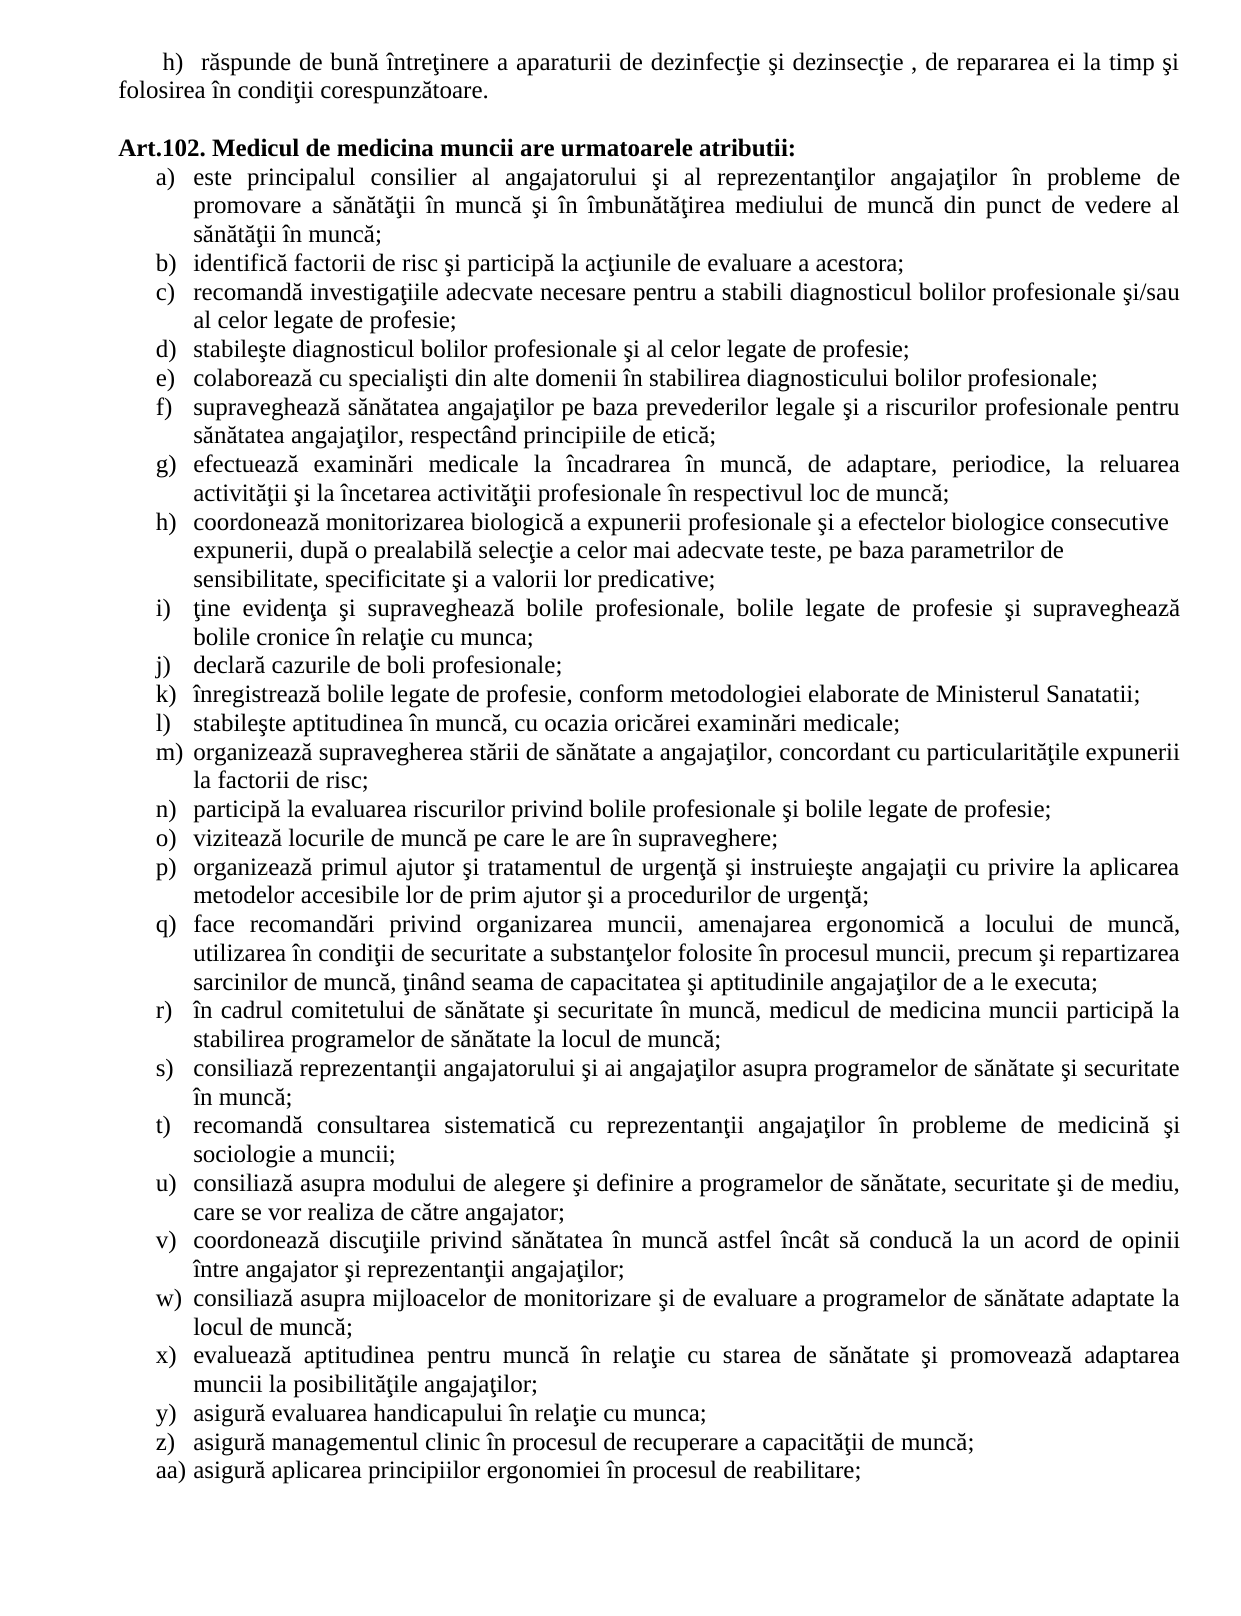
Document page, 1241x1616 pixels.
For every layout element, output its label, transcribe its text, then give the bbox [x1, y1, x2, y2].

list recomandă consultarea sistematică cu reprezentanţii angajaţilor în probleme de medicină şi sociologie a muncii; [156, 1111, 1181, 1168]
list participă la evaluarea riscurilor privind bolile profesionale şi bolile legate de profesie; [156, 794, 1181, 823]
list stabileşte aptitudinea în muncă, cu ocazia oricărei examinări medicale; [156, 708, 1181, 737]
list înregistrează bolile legate de profesie, conform metodologiei elaborate de Ministerul Sanatatii; [156, 679, 1181, 708]
list asigură managementul clinic în procesul de recuperare a capacităţii de muncă; [156, 1427, 1181, 1456]
list răspunde de bună întreţinere a aparaturii de dezinfecţie şi dezinsecţie , de repararea ei la timp şi folosirea în condiţii corespunzătoare. [118, 47, 1181, 104]
list asigură aplicarea principiilor ergonomiei în procesul de reabilitare; [156, 1456, 1181, 1484]
list stabileşte diagnosticul bolilor profesionale şi al celor legate de profesie; [156, 334, 1181, 363]
list organizează supravegherea stării de sănătate a angajaţilor, concordant cu particularităţile expunerii la factorii de risc; [156, 737, 1181, 794]
list în cadrul comitetului de sănătate şi securitate în muncă, medicul de medicina muncii participă la stabilirea programelor de sănătate la locul de muncă; [156, 996, 1181, 1053]
list coordonează discuţiile privind sănătatea în muncă astfel încât să conducă la un acord de opinii între angajator şi reprezentanţii angajaţilor; [156, 1226, 1181, 1283]
text Art.102. Medicul de medicina muncii are urmatoarele atributii: [118, 133, 1181, 162]
list declară cazurile de boli profesionale; [156, 651, 1181, 679]
list evaluează aptitudinea pentru muncă în relaţie cu starea de sănătate şi promovează adaptarea muncii la posibilităţile angajaţilor; [156, 1341, 1181, 1398]
list vizitează locurile de muncă pe care le are în supraveghere; [156, 823, 1181, 852]
list efectuează examinări medicale la încadrarea în muncă, de adaptare, periodice, la reluarea activităţii şi la încetarea activităţii profesionale în respectivul loc de muncă; [156, 449, 1181, 507]
list consiliază reprezentanţii angajatorului şi ai angajaţilor asupra programelor de sănătate şi securitate în muncă; [156, 1053, 1181, 1111]
list organizează primul ajutor şi tratamentul de urgenţă şi instruieşte angajaţii cu privire la aplicarea metodelor accesibile lor de prim ajutor şi a procedurilor de urgenţă; [156, 852, 1181, 909]
list identifică factorii de risc şi participă la acţiunile de evaluare a acestora; [156, 248, 1181, 277]
list coordonează monitorizarea biologică a expunerii profesionale şi a efectelor biologice consecutive expunerii, după o prealabilă selecţie a celor mai adecvate teste, pe baza parametrilor de sensibilitate, specificitate şi a valorii lor predicative; [156, 507, 1181, 593]
list recomandă investigaţiile adecvate necesare pentru a stabili diagnosticul bolilor profesionale şi/sau al celor legate de profesie; [156, 277, 1181, 334]
list este principalul consilier al angajatorului şi al reprezentanţilor angajaţilor în probleme de promovare a sănătăţii în muncă şi în îmbunătăţirea mediului de muncă din punct de vedere al sănătăţii în muncă; [156, 162, 1181, 248]
list face recomandări privind organizarea muncii, amenajarea ergonomică a locului de muncă, utilizarea în condiţii de securitate a substanţelor folosite în procesul muncii, precum şi repartizarea sarcinilor de muncă, ţinând seama de capacitatea şi aptitudinile angajaţilor de a le executa; [156, 909, 1181, 996]
list asigură evaluarea handicapului în relaţie cu munca; [156, 1398, 1181, 1427]
list supraveghează sănătatea angajaţilor pe baza prevederilor legale şi a riscurilor profesionale pentru sănătatea angajaţilor, respectând principiile de etică; [156, 392, 1181, 449]
list consiliază asupra mijloacelor de monitorizare şi de evaluare a programelor de sănătate adaptate la locul de muncă; [156, 1283, 1181, 1341]
list colaborează cu specialişti din alte domenii în stabilirea diagnosticului bolilor profesionale; [156, 363, 1181, 392]
list consiliază asupra modului de alegere şi definire a programelor de sănătate, securitate şi de mediu, care se vor realiza de către angajator; [156, 1168, 1181, 1226]
list ţine evidenţa şi supraveghează bolile profesionale, bolile legate de profesie şi supraveghează bolile cronice în relaţie cu munca; [156, 593, 1181, 651]
